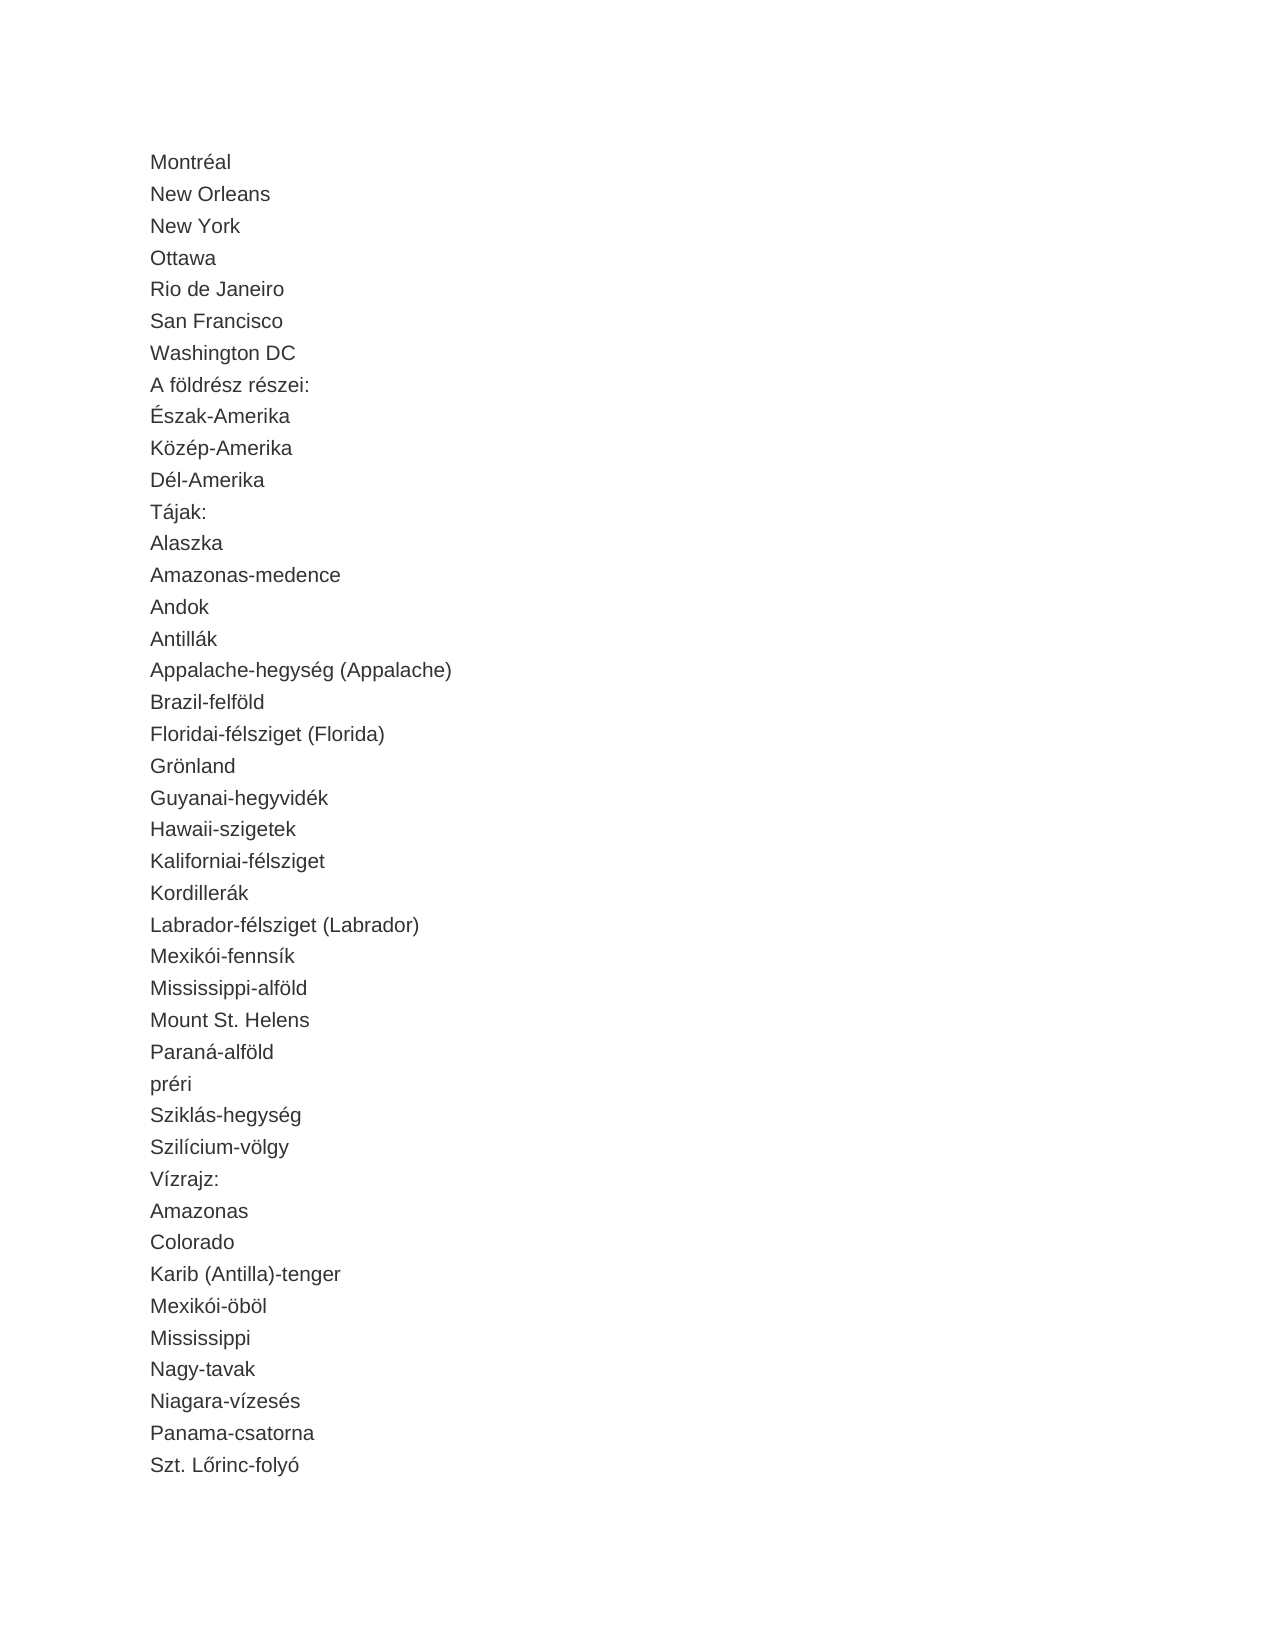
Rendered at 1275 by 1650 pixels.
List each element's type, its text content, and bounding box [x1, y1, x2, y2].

text Mississippi [150, 1326, 1125, 1349]
text Mount St. Helens [150, 1008, 1125, 1032]
text Appalache-hegység (Appalache) [150, 658, 1125, 682]
text Niagara-vízesés [150, 1389, 1125, 1413]
text Alaszka [150, 531, 1125, 555]
text Grönland [150, 754, 1125, 778]
text Rio de Janeiro [150, 277, 1125, 301]
text Mississippi-alföld [150, 976, 1125, 1000]
text Amazonas-medence [150, 563, 1125, 587]
text Labrador-félsziget (Labrador) [150, 912, 1125, 936]
text Kaliforniai-félsziget [150, 849, 1125, 873]
text Közép-Amerika [150, 436, 1125, 460]
text New Orleans [150, 182, 1125, 206]
text Montréal [150, 150, 1125, 174]
text Washington DC [150, 341, 1125, 364]
text Hawaii-szigetek [150, 817, 1125, 841]
text Panama-csatorna [150, 1421, 1125, 1445]
text Mexikói-öböl [150, 1294, 1125, 1318]
text Paraná-alföld [150, 1039, 1125, 1063]
text Tájak: [150, 499, 1125, 523]
text Floridai-félsziget (Florida) [150, 722, 1125, 746]
text Szilícium-völgy [150, 1135, 1125, 1159]
text Brazil-felföld [150, 690, 1125, 714]
text Sziklás-hegység [150, 1103, 1125, 1127]
text Antillák [150, 627, 1125, 651]
text Colorado [150, 1230, 1125, 1254]
text Karib (Antilla)-tenger [150, 1262, 1125, 1286]
text Andok [150, 595, 1125, 619]
text New York [150, 213, 1125, 237]
text San Francisco [150, 309, 1125, 333]
text Amazonas [150, 1198, 1125, 1222]
text Dél-Amerika [150, 468, 1125, 492]
text Észak-Amerika [150, 404, 1125, 428]
text Ottawa [150, 245, 1125, 269]
text Mexikói-fennsík [150, 944, 1125, 968]
text Szt. Lőrinc-folyó [150, 1453, 1125, 1477]
text Vízrajz: [150, 1167, 1125, 1191]
text A földrész részei: [150, 372, 1125, 396]
text Guyanai-hegyvidék [150, 785, 1125, 809]
text Nagy-tavak [150, 1357, 1125, 1381]
text Kordillerák [150, 881, 1125, 905]
text préri [150, 1071, 1125, 1095]
